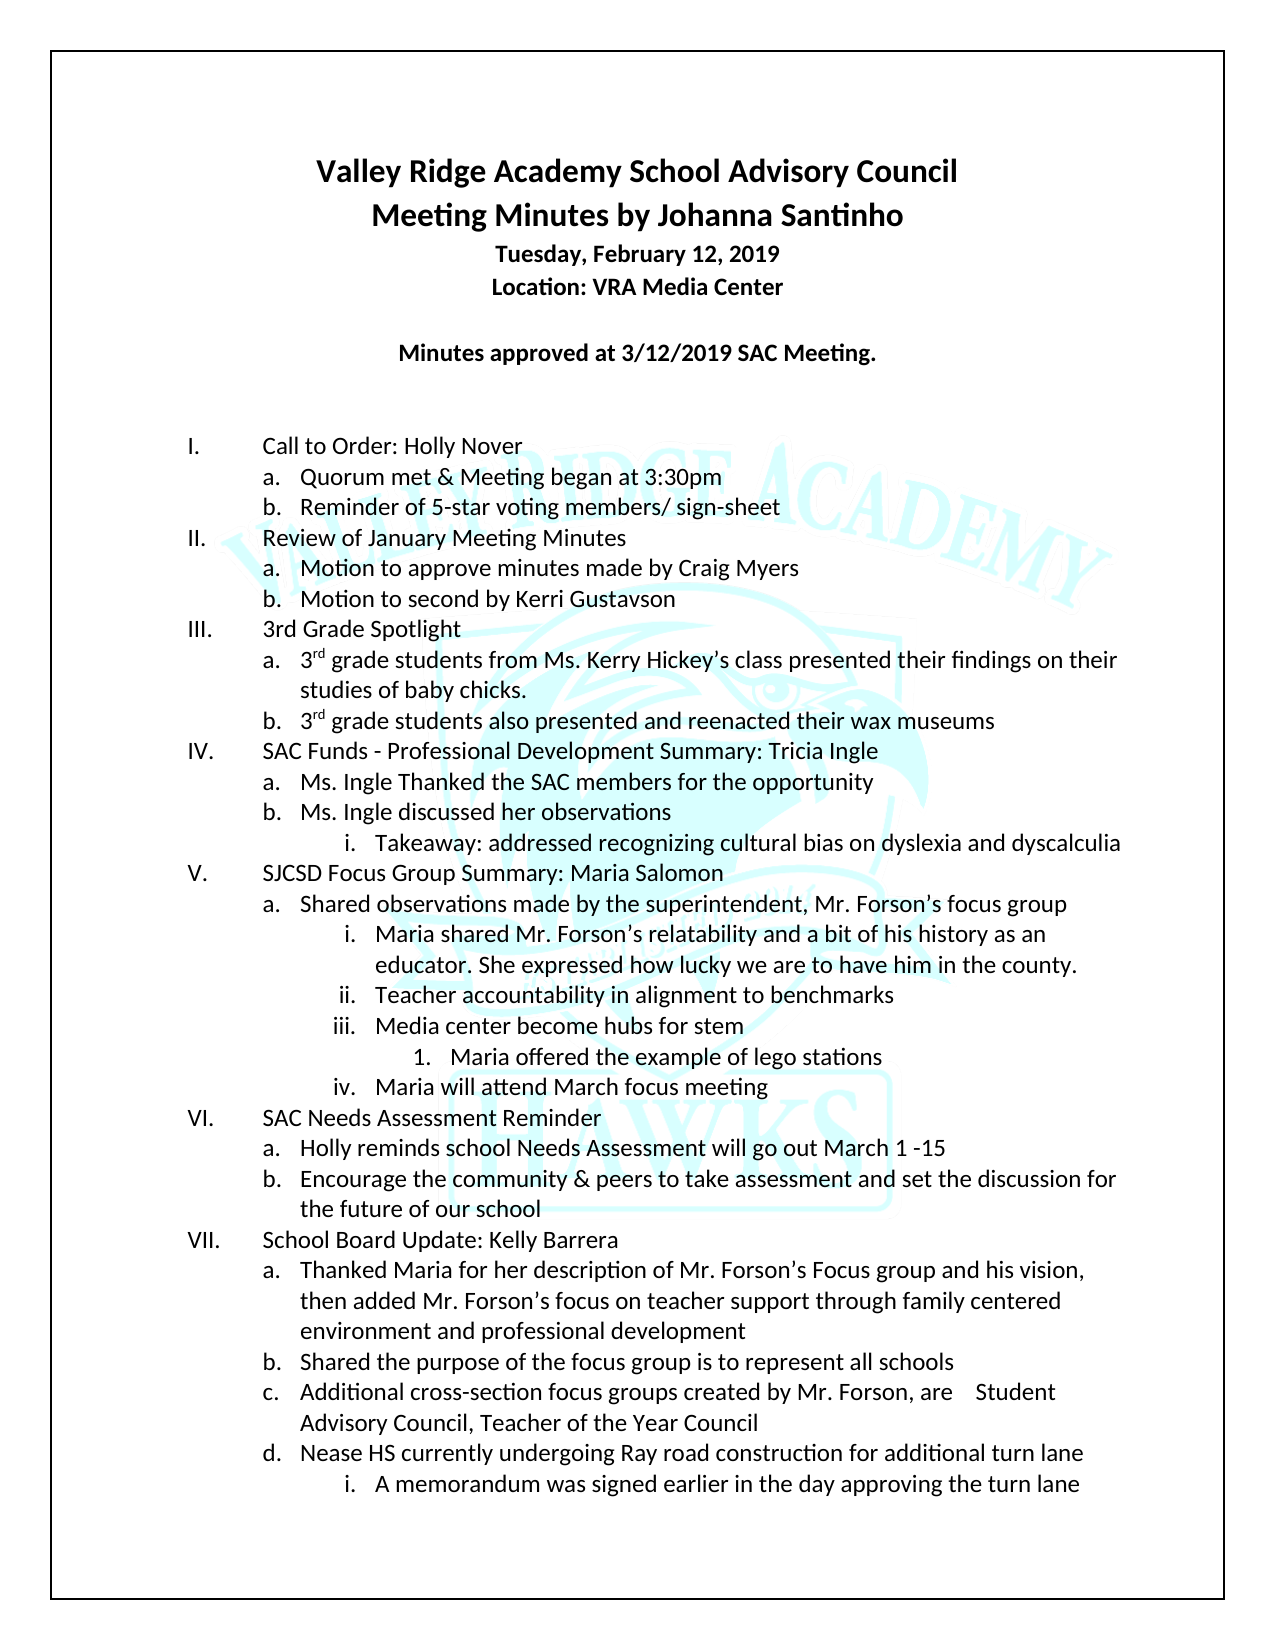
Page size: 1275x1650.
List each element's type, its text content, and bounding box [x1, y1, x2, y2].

list 3rd grade students from Ms. Kerry Hickey’s class presented their findings on their studies of baby chicks. [262, 644, 1125, 705]
list Maria offered the example of lego stations [412, 1041, 1125, 1071]
list Shared the purpose of the focus group is to represent all schools [262, 1346, 1125, 1376]
text Valley Ridge Academy School Advisory Council [150, 150, 1125, 191]
list Maria will attend March focus meeting [356, 1071, 1125, 1102]
list Additional cross-section focus groups created by Mr. Forson, are Student Advisory Council, Teacher of the Year Council [262, 1376, 1125, 1437]
list Teacher accountability in alignment to benchmarks [356, 979, 1125, 1010]
list Quorum met & Meeting began at 3:30pm [262, 461, 1125, 491]
list Nease HS currently undergoing Ray road construction for additional turn lane [262, 1437, 1125, 1468]
list 3rd Grade Spotlight [187, 613, 1125, 644]
list 3rd grade students also presented and reenacted their wax museums [262, 705, 1125, 735]
list SJCSD Focus Group Summary: Maria Salomon [187, 857, 1125, 888]
list Motion to approve minutes made by Craig Myers [262, 552, 1125, 583]
text Tuesday, February 12, 2019 [150, 238, 1125, 268]
text Meeting Minutes by Johanna Santinho [150, 194, 1125, 235]
list Motion to second by Kerri Gustavson [262, 583, 1125, 613]
list Maria shared Mr. Forson’s relatability and a bit of his history as an educator. She expressed how lucky we are to have him in the county. [356, 918, 1125, 979]
text Location: VRA Media Center [150, 271, 1125, 301]
list School Board Update: Kelly Barrera [187, 1224, 1125, 1254]
list Shared observations made by the superintendent, Mr. Forson’s focus group [262, 888, 1125, 918]
list A memorandum was signed earlier in the day approving the turn lane [356, 1468, 1125, 1498]
list Media center become hubs for stem [356, 1010, 1125, 1041]
list Ms. Ingle discussed her observations [262, 796, 1125, 827]
list Holly reminds school Needs Assessment will go out March 1 -15 [262, 1132, 1125, 1163]
list SAC Needs Assessment Reminder [187, 1102, 1125, 1132]
list Call to Order: Holly Nover [187, 430, 1125, 461]
list Ms. Ingle Thanked the SAC members for the opportunity [262, 766, 1125, 796]
list Thanked Maria for her description of Mr. Forson’s Focus group and his vision, then added Mr. Forson’s focus on teacher support through family centered environment and professional development [262, 1254, 1125, 1346]
list Encourage the community & peers to take assessment and set the discussion for the future of our school [262, 1163, 1125, 1224]
list SAC Funds - Professional Development Summary: Tricia Ingle [187, 735, 1125, 766]
list Review of January Meeting Minutes [187, 522, 1125, 552]
list Reminder of 5-star voting members/ sign-sheet [262, 491, 1125, 522]
text Minutes approved at 3/12/2019 SAC Meeting. [150, 337, 1125, 367]
list Takeaway: addressed recognizing cultural bias on dyslexia and dyscalculia [356, 827, 1125, 857]
